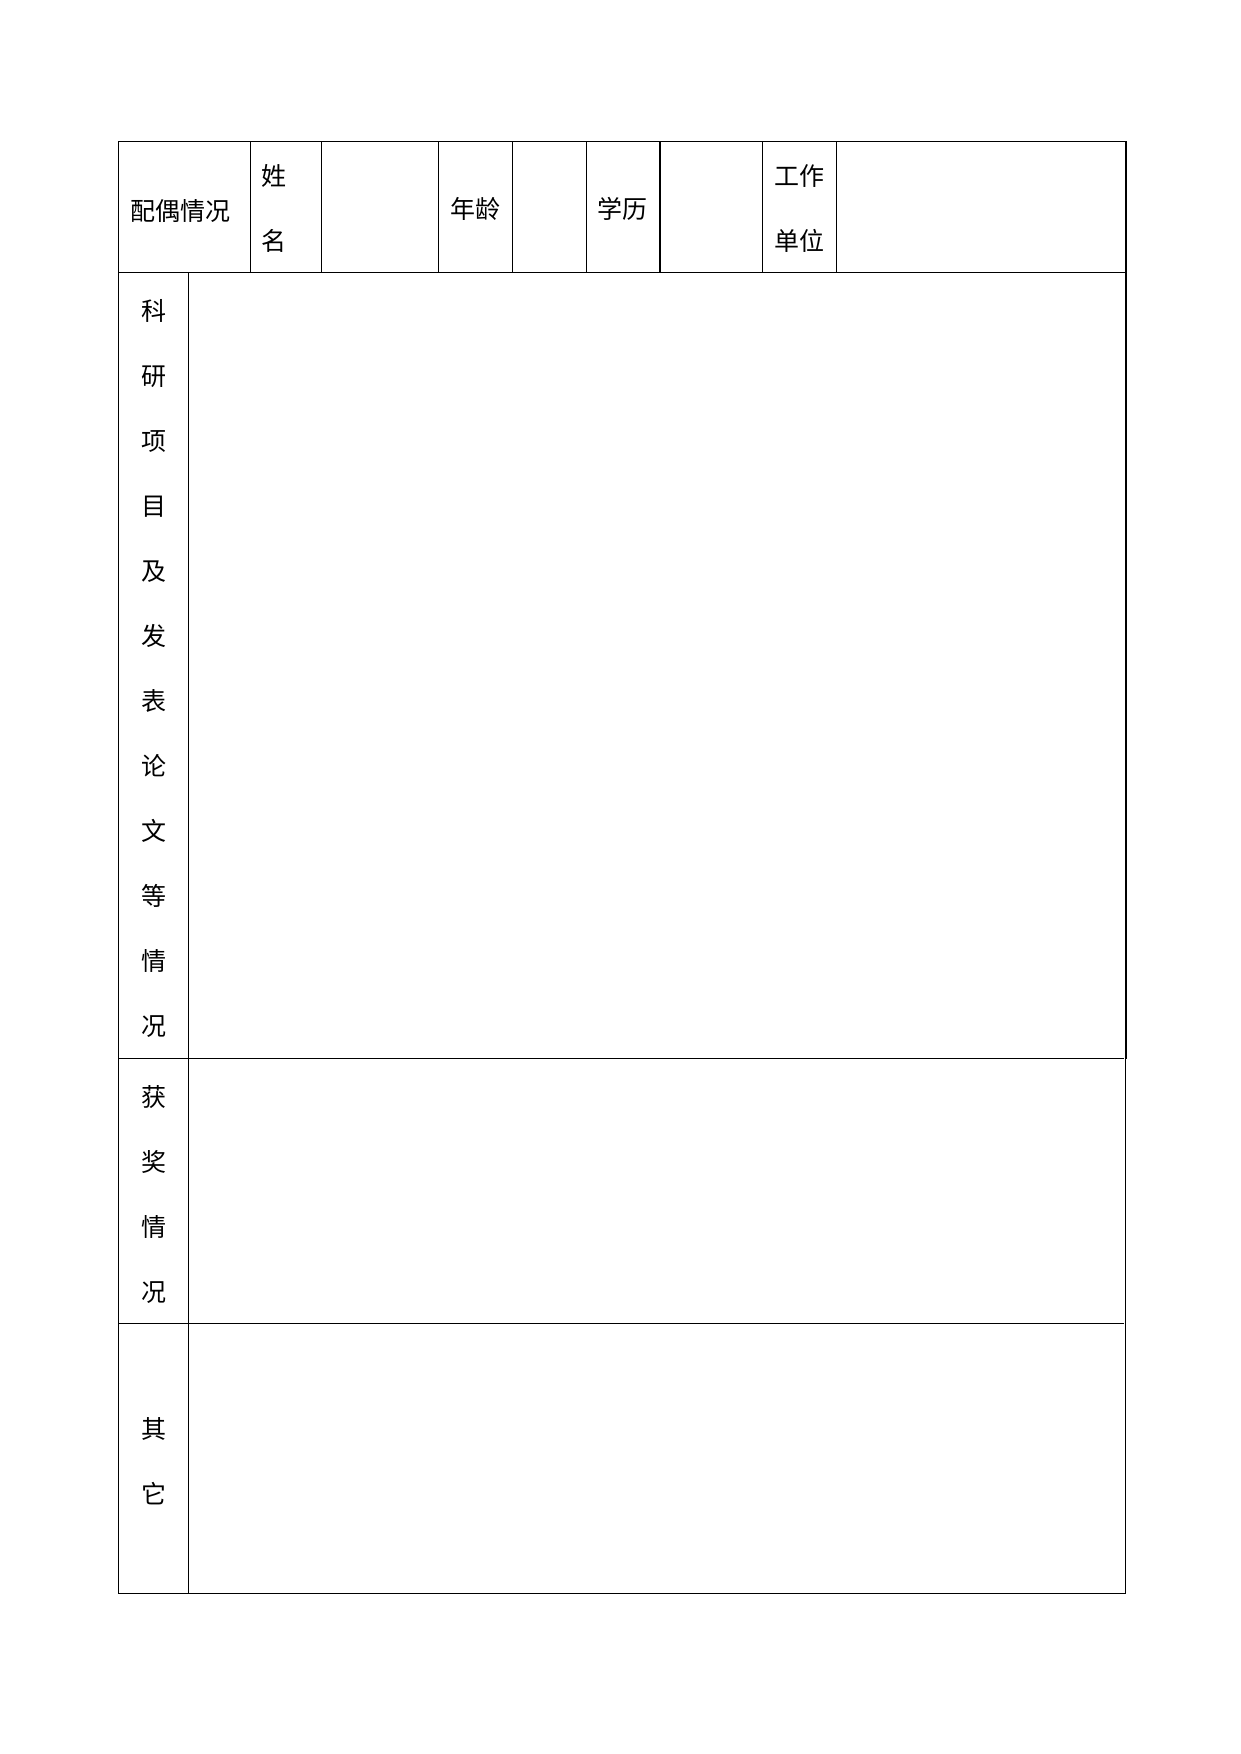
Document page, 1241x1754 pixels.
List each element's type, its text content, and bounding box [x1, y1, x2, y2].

table_cell 其它 [119, 1324, 188, 1593]
table_cell [322, 142, 438, 272]
table_cell 工作 单位 [763, 142, 836, 272]
table_cell [513, 142, 586, 272]
table_cell [837, 142, 1125, 272]
table_cell [189, 1323, 1125, 1593]
table_cell 科研项目及发表论文等情况 [119, 273, 188, 1057]
table_cell 配偶情况 [119, 142, 250, 272]
table_cell 姓名 [251, 142, 321, 272]
table_cell [661, 142, 762, 272]
table_cell [189, 273, 1125, 1057]
table_cell 年龄 [439, 142, 512, 272]
table_cell 获奖情况 [119, 1059, 188, 1323]
table_cell [189, 1058, 1125, 1323]
table_cell 学历 [587, 142, 659, 272]
